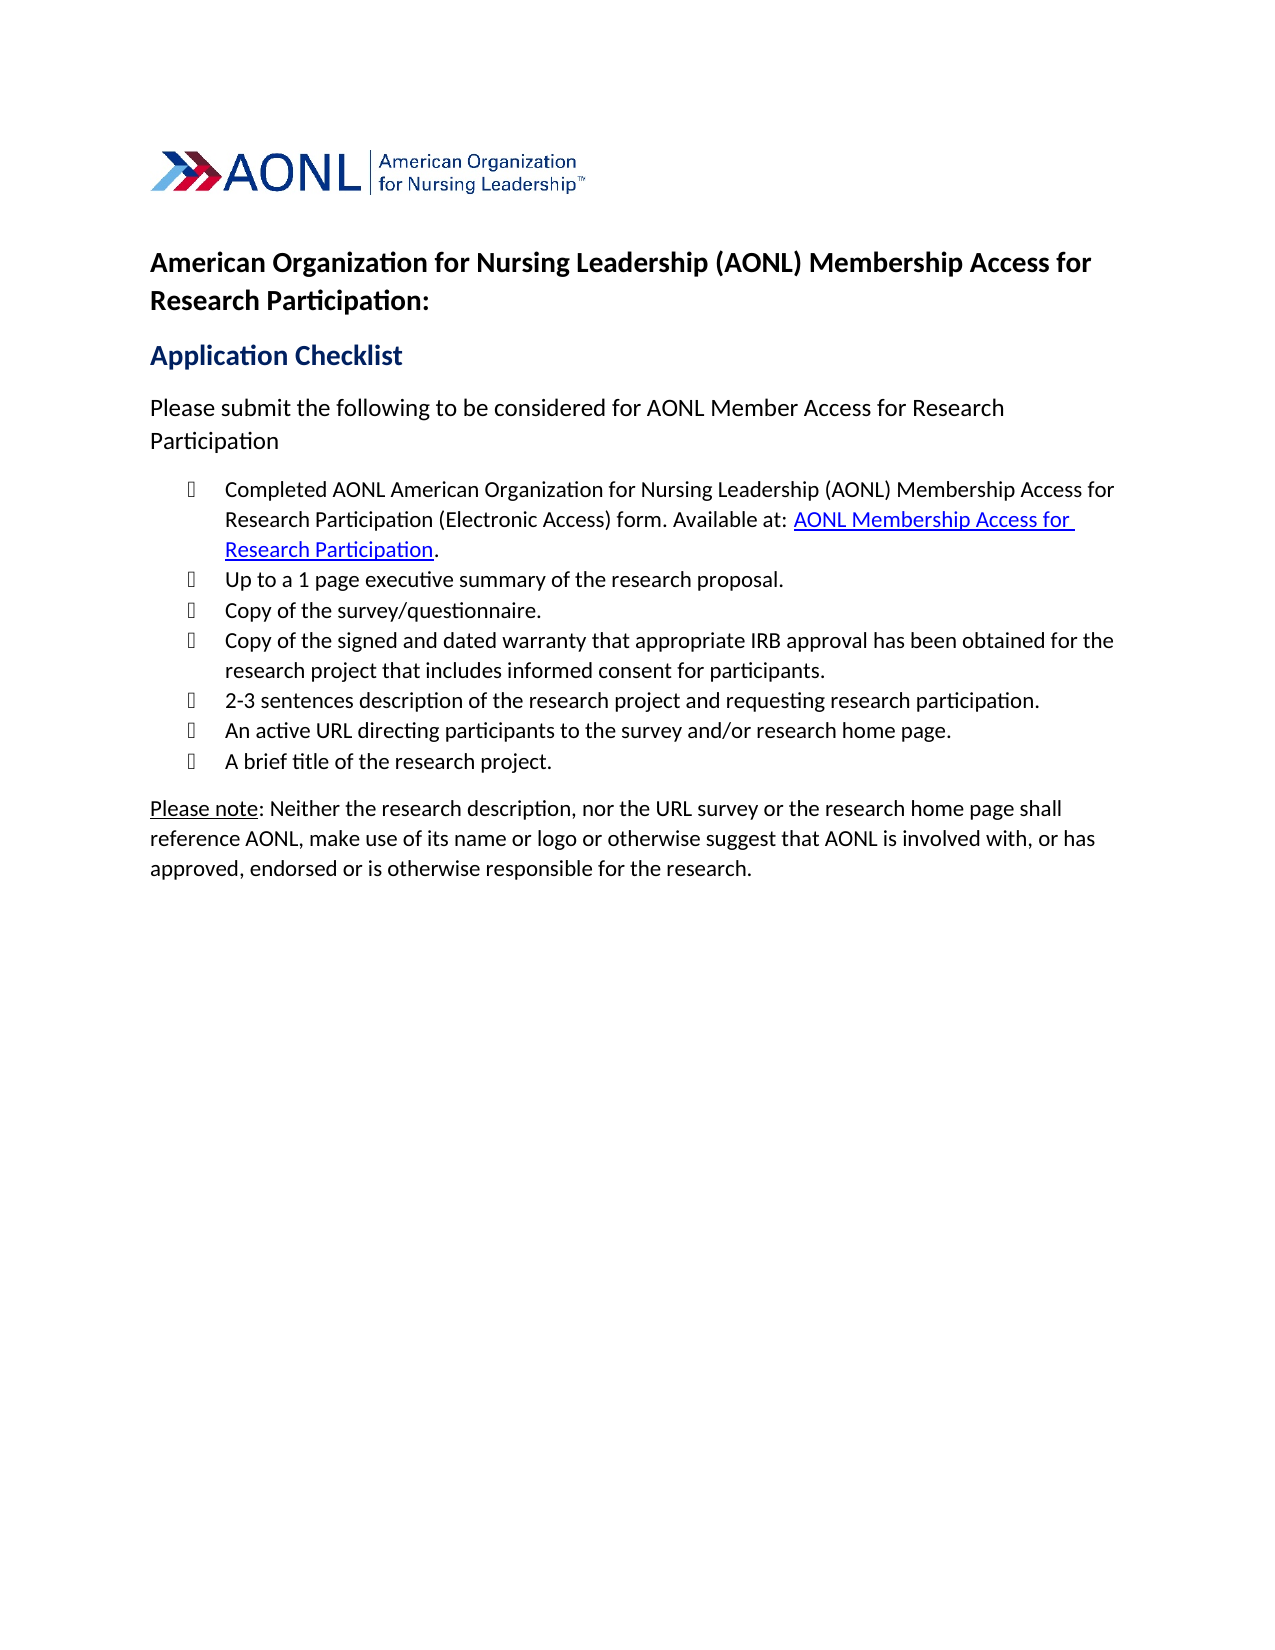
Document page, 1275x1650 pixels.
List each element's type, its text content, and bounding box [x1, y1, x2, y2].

list Up to a 1 page executive summary of the research proposal. [187, 566, 1125, 593]
text Application Checklist [150, 337, 1125, 373]
list Completed AONL American Organization for Nursing Leadership (AONL) Membership Access for Research Participation (Electronic Access) form. Available at: AONL Membership Access for Research Participation. [187, 475, 1125, 563]
picture [150, 150, 586, 195]
list Copy of the survey/questionnaire. [187, 596, 1125, 624]
text Please submit the following to be considered for AONL Member Access for Research Participation [150, 392, 1125, 456]
text American Organization for Nursing Leadership (AONL) Membership Access for Research Participation: [150, 244, 1125, 318]
list A brief title of the research project. [187, 747, 1125, 775]
list Copy of the signed and dated warranty that appropriate IRB approval has been obtained for the research project that includes informed consent for participants. [187, 626, 1125, 684]
list An active URL directing participants to the survey and/or research home page. [187, 717, 1125, 744]
text Please note: Neither the research description, nor the URL survey or the research home page shall reference AONL, make use of its name or logo or otherwise suggest that AONL is involved with, or has approved, endorsed or is otherwise responsible for the research. [150, 794, 1125, 882]
list 2-3 sentences description of the research project and requesting research participation. [187, 686, 1125, 714]
